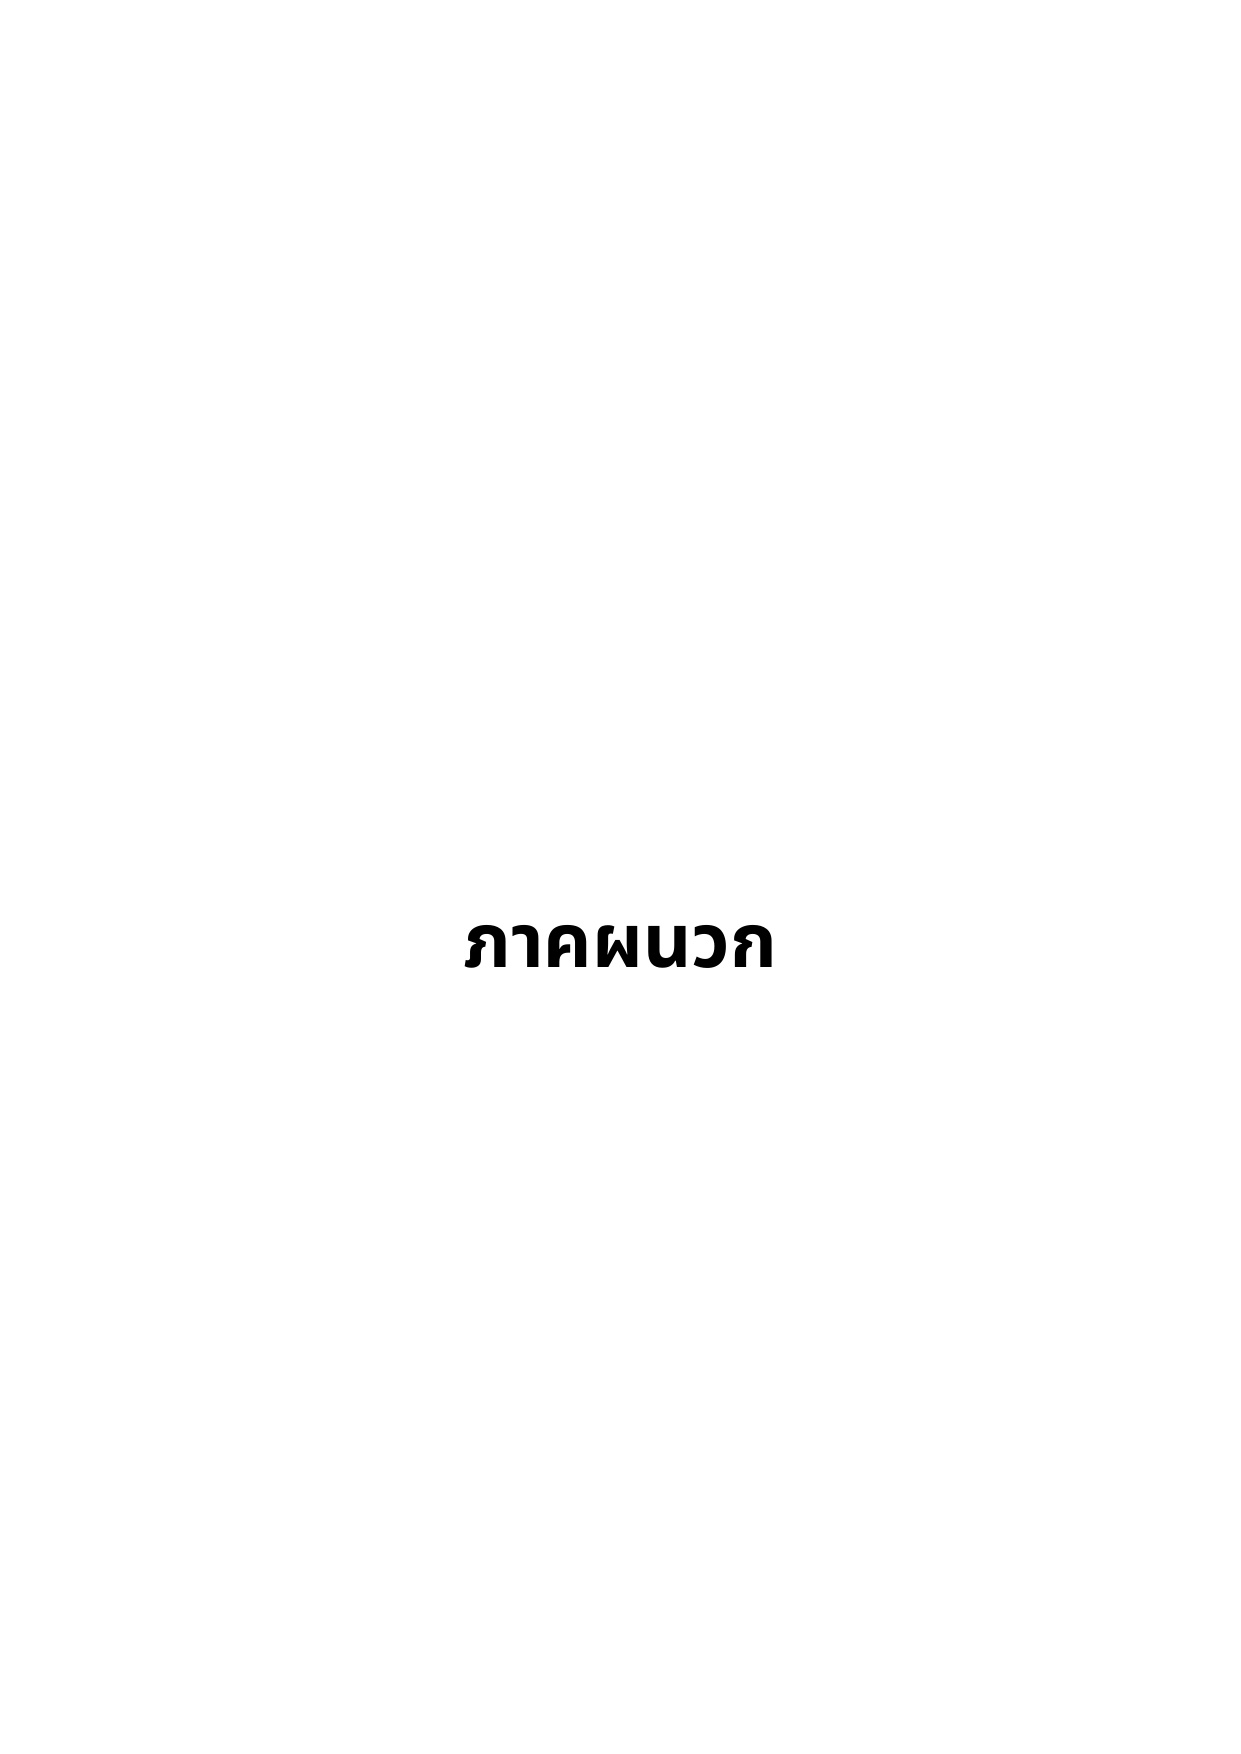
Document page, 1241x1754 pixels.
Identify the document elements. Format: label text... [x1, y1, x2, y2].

text ภาคผนวก [150, 888, 1090, 1001]
